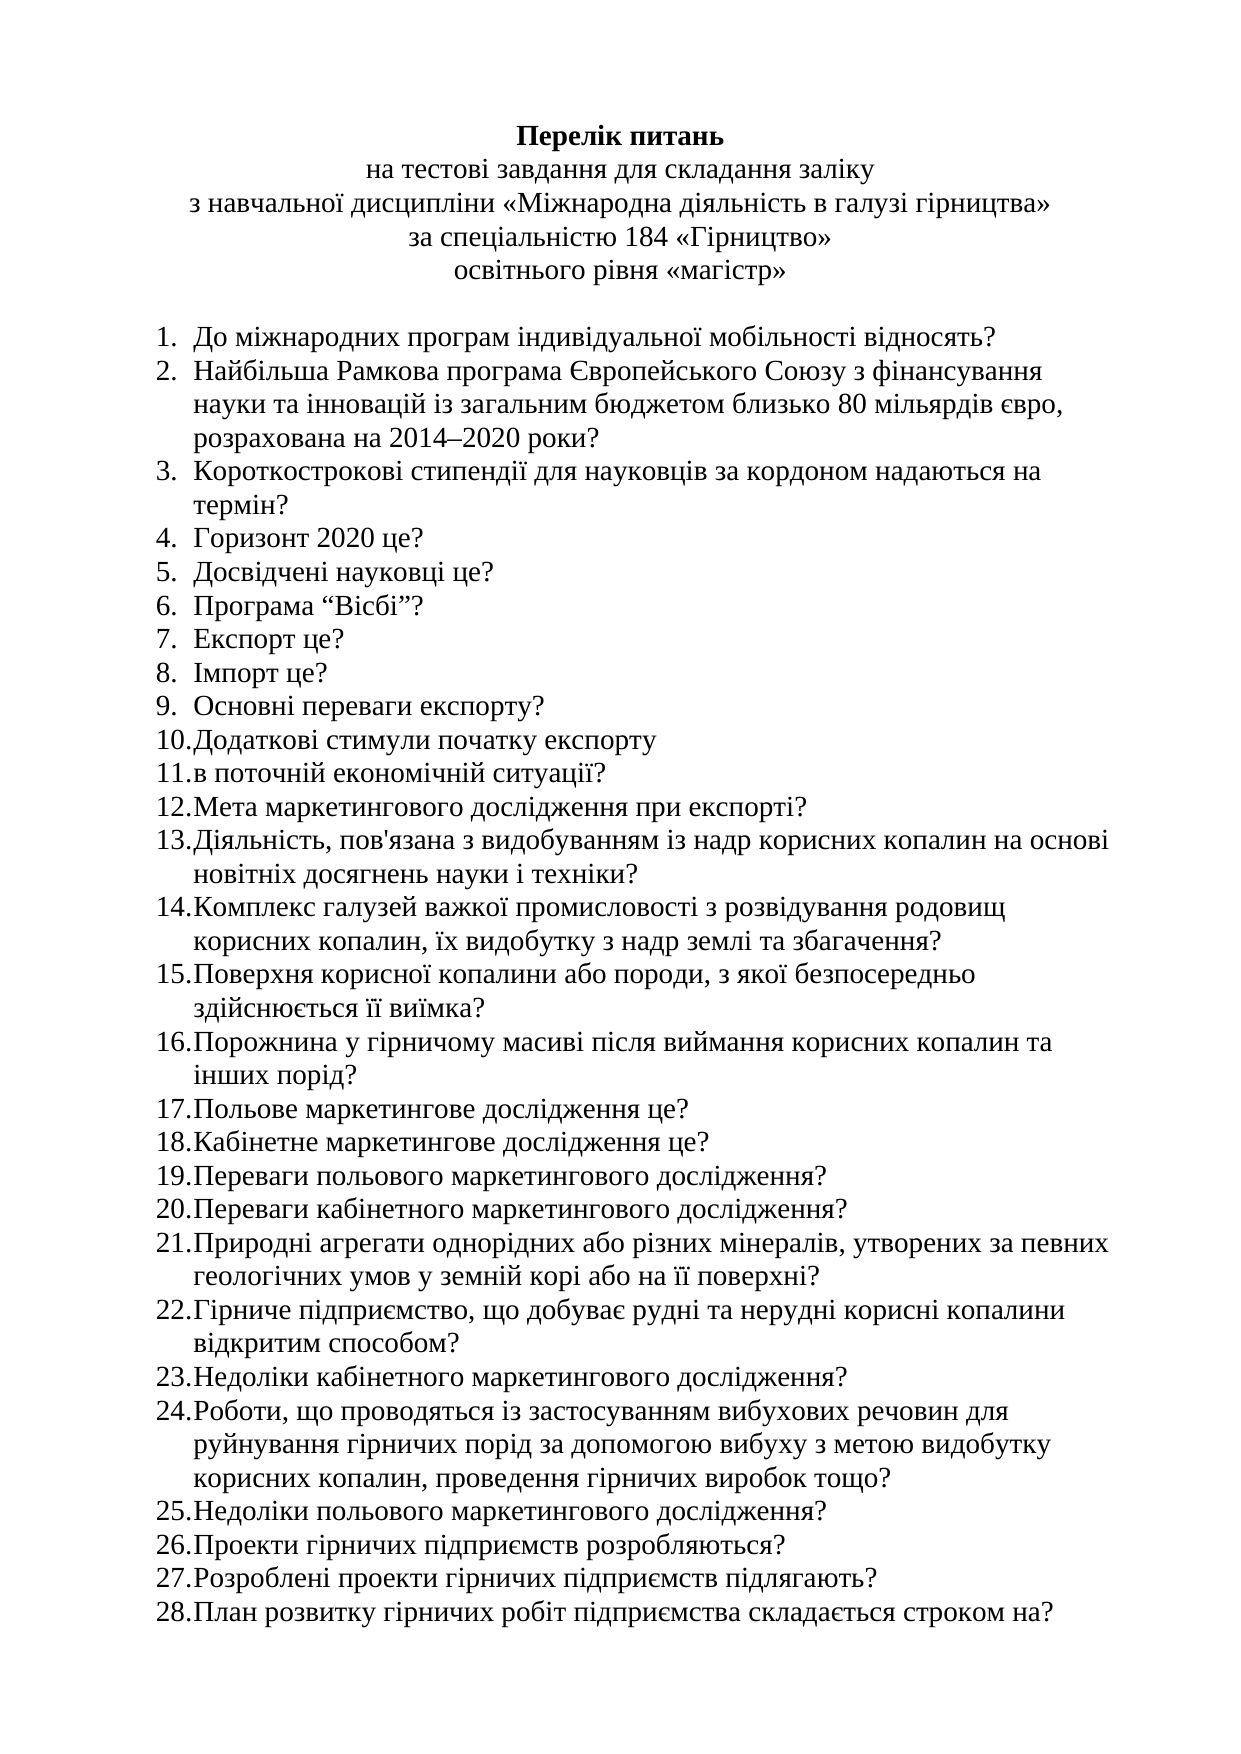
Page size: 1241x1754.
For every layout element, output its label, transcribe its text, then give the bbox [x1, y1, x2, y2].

list Порожнина у гірничому масиві після виймання корисних копалин та інших порід? [156, 1024, 1122, 1091]
list Проекти гірничих підприємств розробляються? [156, 1527, 1122, 1560]
list Комплекс галузей важкої промисловості з розвідування родовищ корисних копалин, їх видобутку з надр землі та збагачення? [156, 889, 1122, 957]
list Кабінетне маркетингове дослідження це? [156, 1124, 1122, 1158]
list Горизонт 2020 це? [156, 521, 1122, 554]
list Природні агрегати однорідних або різних мінералів, утворених за певних геологічних умов у земній корі або на її поверхні? [156, 1225, 1122, 1292]
text на тестові завдання для складання заліку [118, 152, 1122, 185]
list Розроблені проекти гірничих підприємств підлягають? [156, 1560, 1122, 1594]
list План розвитку гірничих робіт підприємства складається строком на? [156, 1594, 1122, 1627]
text освітнього рівня «магістр» [118, 252, 1122, 286]
list Роботи, що проводяться із застосуванням вибухових речовин для руйнування гірничих порід за допомогою вибуху з метою видобутку корисних копалин, проведення гірничих виробок тощо? [156, 1393, 1122, 1493]
list Імпорт це? [156, 655, 1122, 688]
list Недоліки кабінетного маркетингового дослідження? [156, 1359, 1122, 1393]
list Додаткові стимули початку експорту [156, 722, 1122, 755]
text Перелік питань [118, 118, 1122, 152]
list в поточній економічній ситуації? [156, 755, 1122, 789]
text за спеціальністю 184 «Гірництво» [118, 219, 1122, 252]
list Недоліки польового маркетингового дослідження? [156, 1493, 1122, 1527]
list Переваги польового маркетингового дослідження? [156, 1158, 1122, 1191]
list Переваги кабінетного маркетингового дослідження? [156, 1191, 1122, 1225]
list Короткострокові стипендії для науковців за кордоном надаються на термін? [156, 453, 1122, 521]
list Найбільша Рамкова програма Європейського Союзу з фінансування науки та інновацій із загальним бюджетом близько 80 мільярдів євро, розрахована на 2014–2020 роки? [156, 353, 1122, 453]
list До міжнародних програм індивідуальної мобільності відносять? [156, 319, 1122, 353]
list Гірниче підприємство, що добуває рудні та нерудні корисні копалини відкритим способом? [156, 1292, 1122, 1359]
list Польове маркетингове дослідження це? [156, 1091, 1122, 1124]
list Діяльність, пов'язана з видобуванням із надр корисних копалин на основі новітніх досягнень науки і техніки? [156, 822, 1122, 889]
list Мета маркетингового дослідження при експорті? [156, 789, 1122, 822]
text з навчальної дисципліни «Міжнародна діяльність в галузі гірництва» [118, 185, 1122, 219]
list Основні переваги експорту? [156, 688, 1122, 722]
list Досвідчені науковці це? [156, 554, 1122, 588]
list Програма “Вісбі”? [156, 588, 1122, 621]
list Поверхня корисної копалини або породи, з якої безпосередньо здійснюється її виїмка? [156, 957, 1122, 1024]
list Експорт це? [156, 621, 1122, 655]
